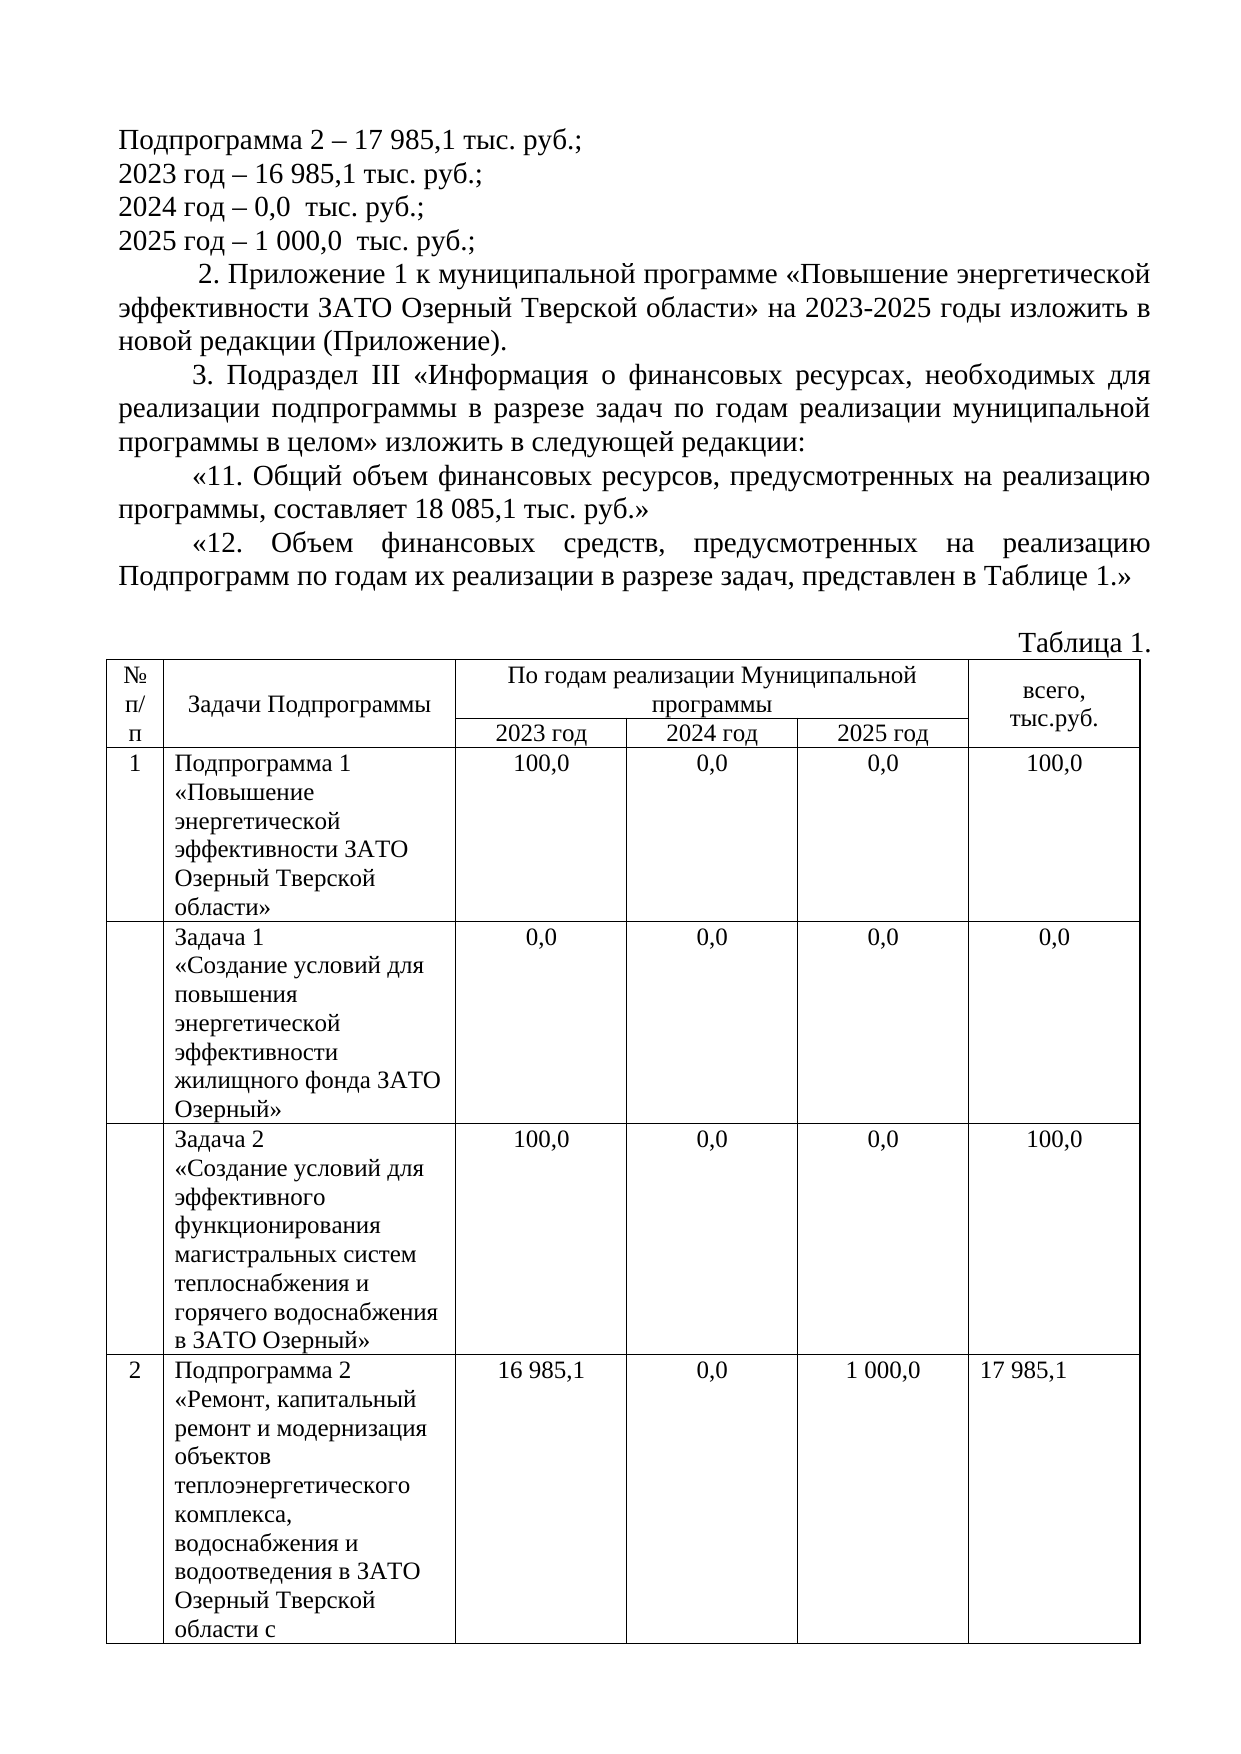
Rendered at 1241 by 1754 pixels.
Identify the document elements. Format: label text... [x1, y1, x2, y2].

table_cell Задача 2 «Создание условий для эффективного функционирования магистральных систем теплоснабжения и горячего водоснабжения в ЗАТО Озерный» [164, 1124, 455, 1354]
table_cell 2024 год [627, 719, 797, 747]
table_cell 100,0 [456, 748, 626, 921]
text «11. Общий объем финансовых ресурсов, предусмотренных на реализацию программы, составляет 18 085,1 тыс. руб.» [118, 458, 1152, 525]
table_header Задачи Подпрограммы [164, 660, 455, 747]
table_cell 1 000,0 [798, 1355, 968, 1643]
table_cell 2 [107, 1355, 163, 1643]
table_cell 0,0 [798, 748, 968, 921]
table_cell 1 [107, 748, 163, 921]
text 2. Приложение 1 к муниципальной программе «Повышение энергетической эффективности ЗАТО Озерный Тверской области» на 2023-2025 годы изложить в новой редакции (Приложение). [118, 256, 1152, 357]
text 3. Подраздел III «Информация о финансовых ресурсах, необходимых для реализации подпрограммы в разрезе задач по годам реализации муниципальной программы в целом» изложить в следующей редакции: [118, 357, 1152, 458]
text 2023 год – 16 985,1 тыс. руб.; [118, 156, 1152, 189]
table_cell 0,0 [798, 1124, 968, 1354]
table_cell 2023 год [456, 719, 626, 747]
text 2025 год – 1 000,0 тыс. руб.; [118, 223, 1152, 256]
table_cell 0,0 [969, 922, 1139, 1123]
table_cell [164, 1355, 455, 1643]
text «12. Объем финансовых средств, предусмотренных на реализацию Подпрограмм по годам их реализации в разрезе задач, представлен в Таблице 1.» [118, 525, 1152, 592]
table_cell Задача 1 «Создание условий для повышения энергетической эффективности жилищного фонда ЗАТО Озерный» [164, 922, 455, 1123]
table_cell 0,0 [627, 922, 797, 1123]
table_cell 0,0 [627, 748, 797, 921]
text 2024 год – 0,0 тыс. руб.; [118, 189, 1152, 223]
text Таблица 1. [118, 625, 1152, 659]
table_cell 100,0 [969, 748, 1139, 921]
table_header По годам реализации Муниципальной программы [456, 660, 968, 717]
table_cell [107, 1124, 163, 1354]
table_cell 17 985,1 [969, 1355, 1139, 1643]
table_cell 0,0 [627, 1355, 797, 1643]
table_cell 0,0 [798, 922, 968, 1123]
table_cell 0,0 [456, 922, 626, 1123]
table_cell 16 985,1 [456, 1355, 626, 1643]
table_header № п/п [107, 660, 163, 747]
table_cell 100,0 [969, 1124, 1139, 1354]
table_header всего, тыс.руб. [969, 660, 1139, 747]
table_cell 100,0 [456, 1124, 626, 1354]
text Подпрограмма 2 – 17 985,1 тыс. руб.; [118, 122, 1152, 156]
table_cell Подпрограмма 1 «Повышение энергетической эффективности ЗАТО Озерный Тверской области» [164, 748, 455, 921]
table_cell 0,0 [627, 1124, 797, 1354]
table_cell [107, 922, 163, 1123]
table_cell 2025 год [798, 719, 968, 747]
